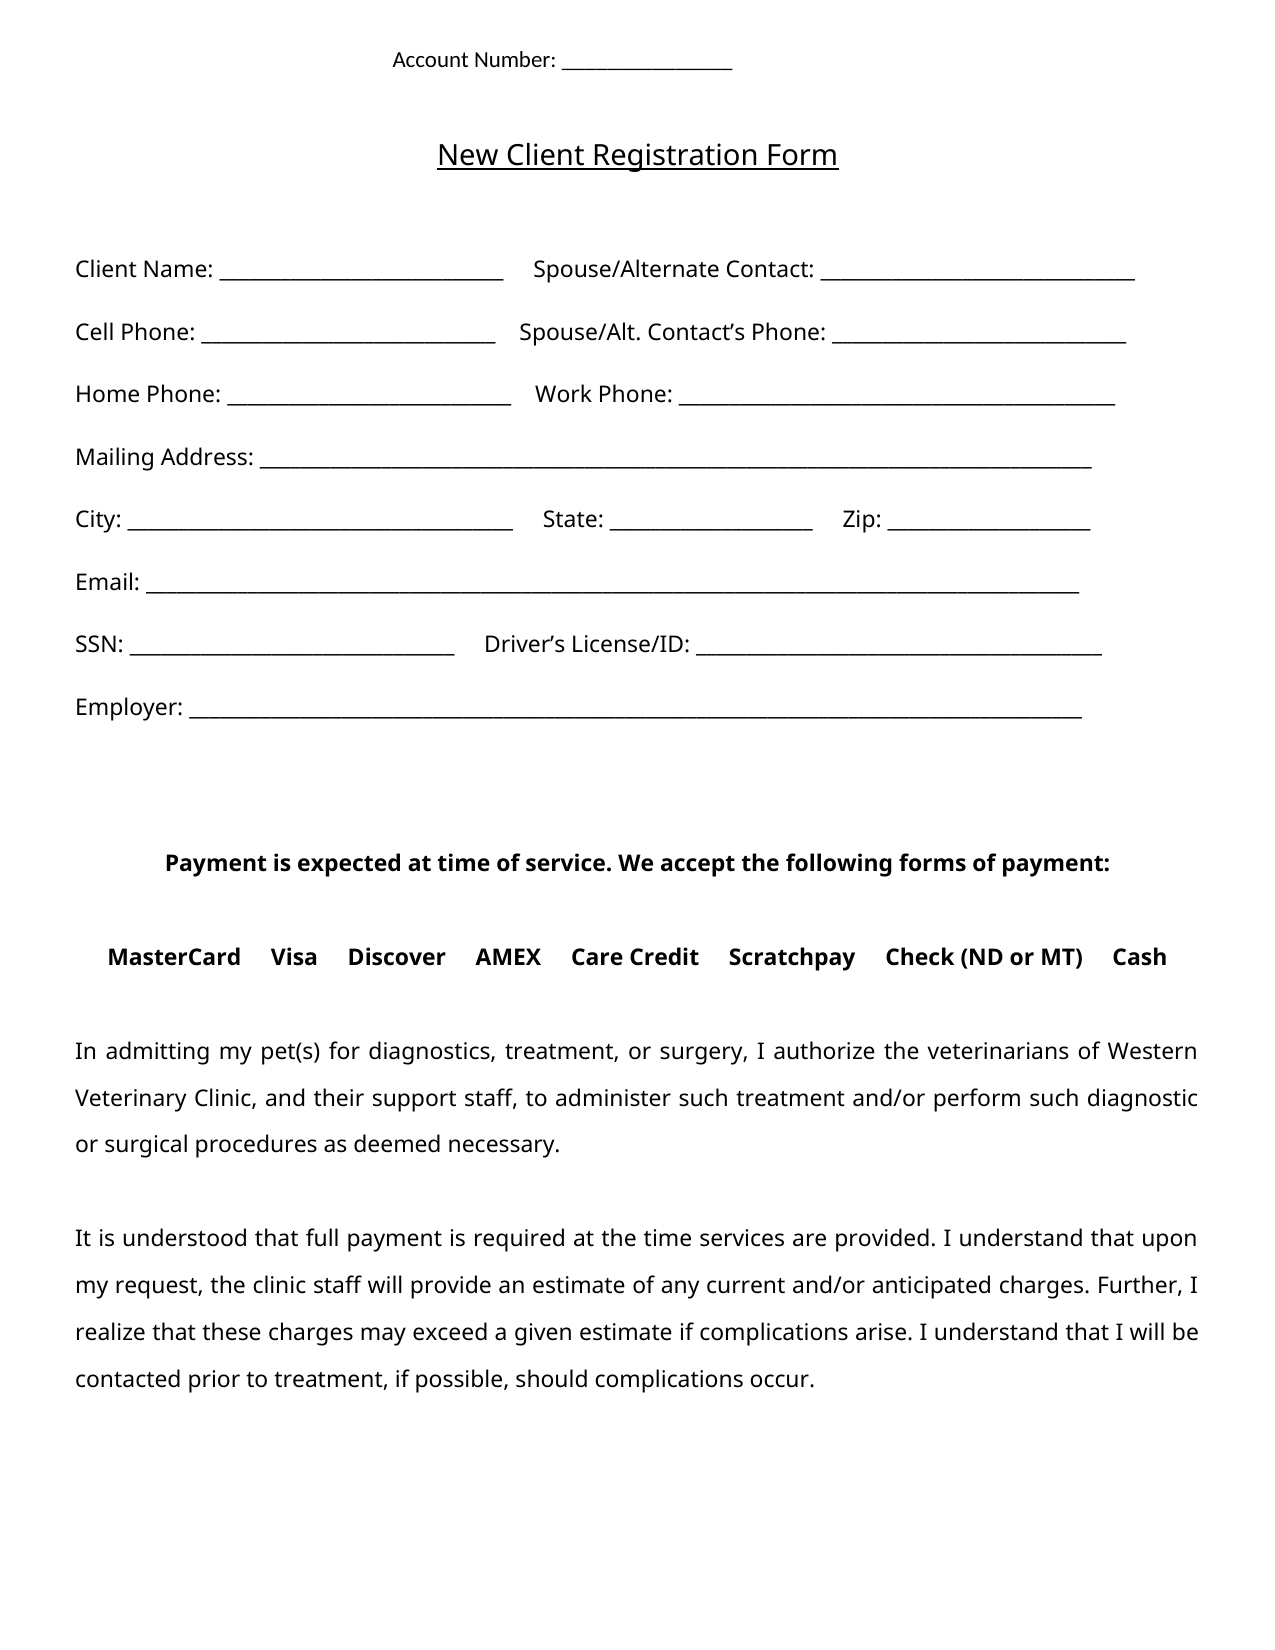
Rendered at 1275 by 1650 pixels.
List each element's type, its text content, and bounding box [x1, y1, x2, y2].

text City: ______________________________________ State: ____________________ Zip: ____________________ [75, 503, 1200, 535]
text New Client Registration Form [75, 134, 1200, 174]
text Client Name: ____________________________ Spouse/Alternate Contact: _______________________________ [75, 253, 1200, 285]
text Mailing Address: __________________________________________________________________________________ [75, 441, 1200, 472]
text SSN: ________________________________ Driver’s License/ID: ________________________________________ [75, 628, 1200, 660]
text It is understood that full payment is required at the time services are provided. I understand that upon my request, the clinic staff will provide an estimate of any current and/or anticipated charges. Further, I realize that these charges may exceed a given estimate if complications arise. I understand that I will be contacted prior to treatment, if possible, should complications occur. [75, 1222, 1200, 1394]
text Payment is expected at time of service. We accept the following forms of payment: [75, 847, 1200, 878]
text Home Phone: ____________________________ Work Phone: ___________________________________________ [75, 378, 1200, 410]
text In admitting my pet(s) for diagnostics, treatment, or surgery, I authorize the veterinarians of Western Veterinary Clinic, and their support staff, to administer such treatment and/or perform such diagnostic or surgical procedures as deemed necessary. [75, 1035, 1200, 1160]
text Employer: ________________________________________________________________________________________ [75, 691, 1200, 722]
text MasterCard Visa Discover AMEX Care Credit Scratchpay Check (ND or MT) Cash [75, 941, 1200, 972]
text Email: ____________________________________________________________________________________________ [75, 566, 1200, 597]
text Cell Phone: _____________________________ Spouse/Alt. Contact’s Phone: _____________________________ [75, 316, 1200, 347]
